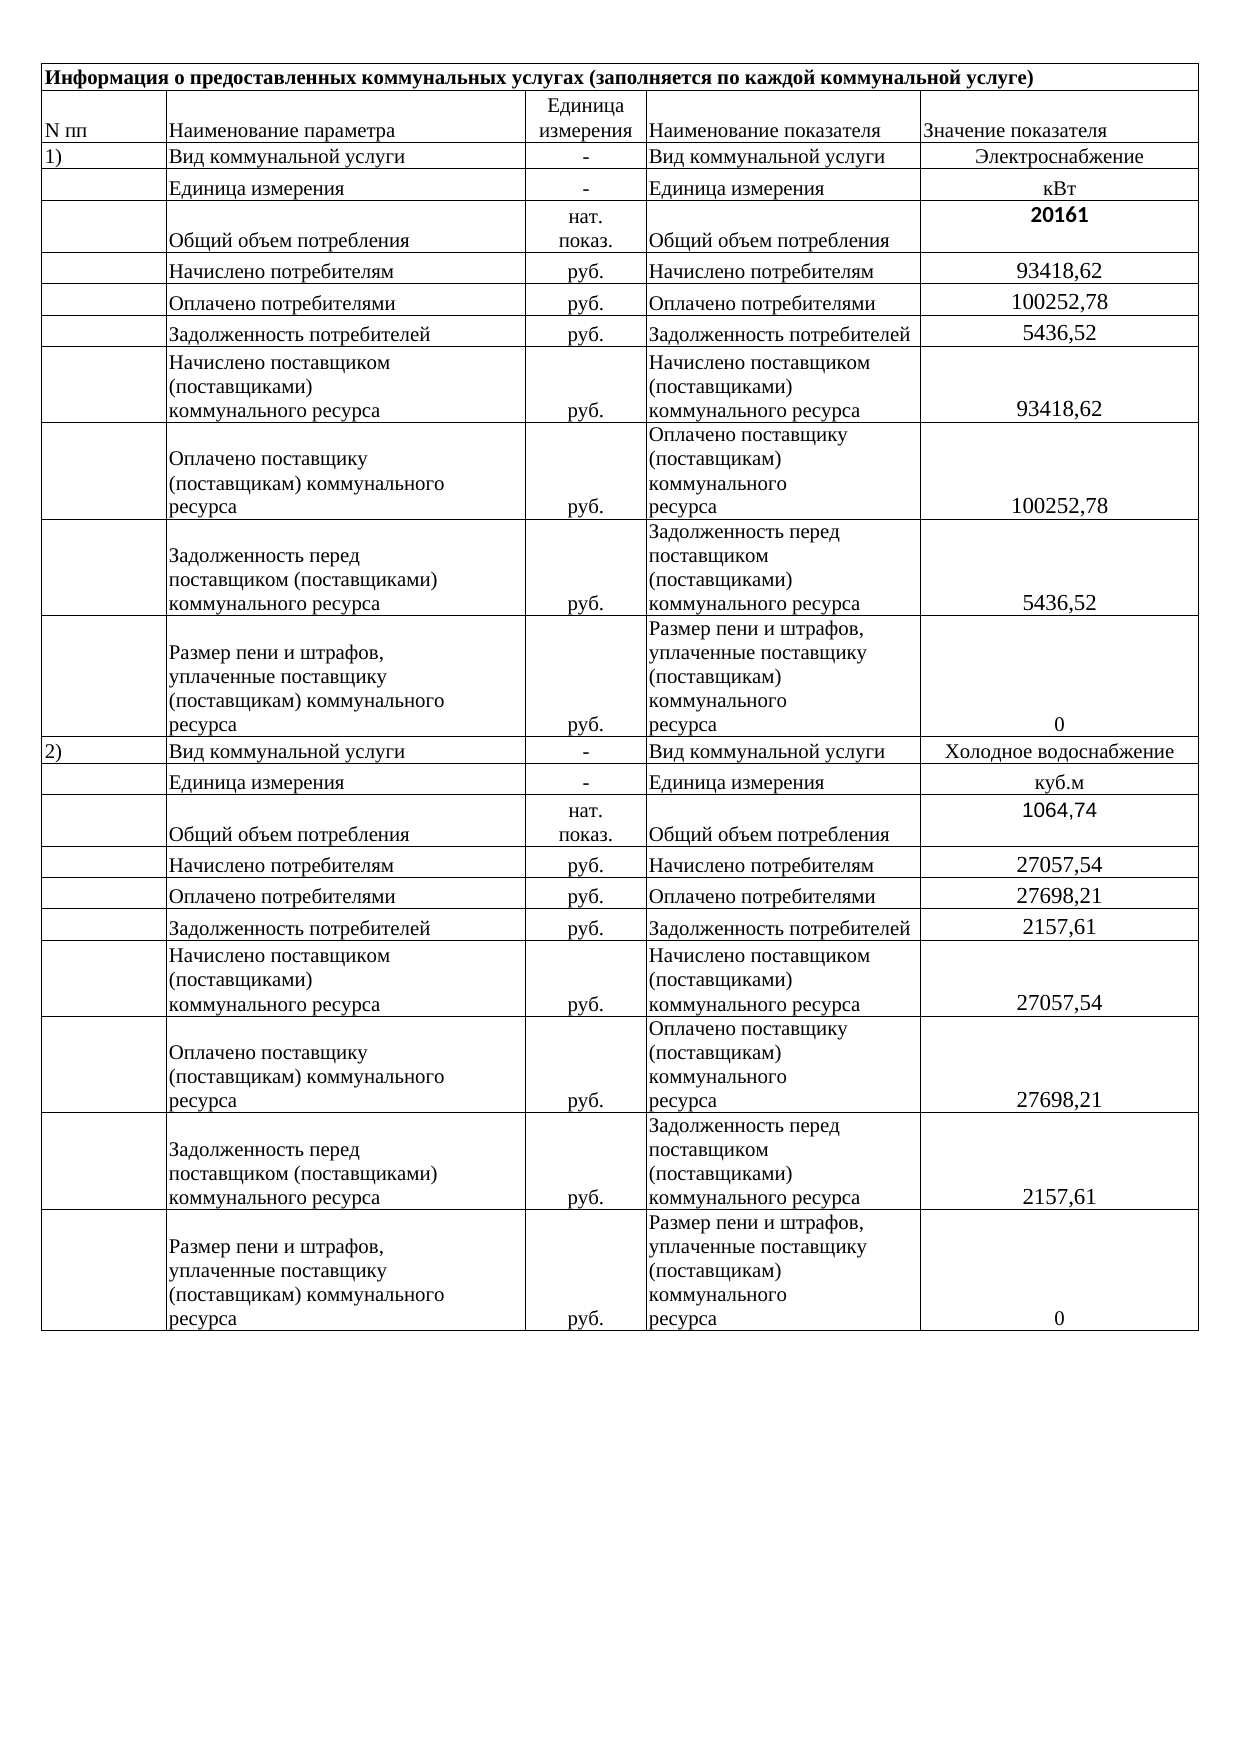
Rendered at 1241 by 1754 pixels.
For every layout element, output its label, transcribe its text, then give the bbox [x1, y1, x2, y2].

table_cell Единица измерения [167, 169, 525, 199]
table_cell [42, 1017, 166, 1112]
table_cell [42, 1210, 166, 1330]
table_cell Оплачено поставщику (поставщикам) коммунального ресурса [647, 1017, 920, 1112]
table_cell Начислено поставщиком (поставщиками) коммунального ресурса [647, 347, 920, 422]
table_cell 1) [42, 143, 166, 168]
table_cell Оплачено поставщику (поставщикам) коммунального ресурса [167, 423, 525, 518]
table_cell - [526, 143, 646, 168]
table_cell руб. [526, 316, 646, 346]
table_cell Оплачено потребителями [167, 878, 525, 908]
table_cell 5436,52 [921, 520, 1198, 615]
table_cell Оплачено потребителями [167, 284, 525, 314]
table_cell Размер пени и штрафов, уплаченные поставщику (поставщикам) коммунального ресурса [167, 616, 525, 736]
table_cell Оплачено потребителями [647, 878, 920, 908]
table_cell [42, 878, 166, 908]
table_cell - [526, 169, 646, 199]
table_cell Начислено потребителям [167, 253, 525, 283]
table_cell [42, 201, 166, 252]
table_cell [42, 284, 166, 314]
table_cell нат. показ. [526, 201, 646, 252]
table_cell Единица измерения [167, 764, 525, 794]
table_cell руб. [526, 520, 646, 615]
table_cell Единица измерения [526, 91, 646, 142]
table_cell Задолженность потребителей [647, 316, 920, 346]
table_cell кВт [921, 169, 1198, 199]
table_cell руб. [526, 1113, 646, 1209]
table_cell 27698,21 [921, 1017, 1198, 1112]
table_cell Оплачено поставщику (поставщикам) коммунального ресурса [167, 1017, 525, 1112]
table_cell 100252,78 [921, 423, 1198, 518]
table_cell Значение показателя [921, 91, 1198, 142]
table_cell [42, 847, 166, 877]
table_cell 5436,52 [921, 316, 1198, 346]
table_cell Начислено потребителям [167, 847, 525, 877]
table_cell [42, 764, 166, 794]
table_cell Задолженность потребителей [167, 316, 525, 346]
table_cell [42, 423, 166, 518]
table_cell 27057,54 [921, 847, 1198, 877]
table_cell Задолженность перед поставщиком (поставщиками) коммунального ресурса [167, 1113, 525, 1209]
table_cell [42, 253, 166, 283]
table_cell 0 [921, 1210, 1198, 1330]
table_cell Размер пени и штрафов, уплаченные поставщику (поставщикам) коммунального ресурса [647, 616, 920, 736]
table_cell 0 [921, 616, 1198, 736]
table_cell Начислено поставщиком (поставщиками) коммунального ресурса [647, 941, 920, 1016]
table_cell руб. [526, 616, 646, 736]
table_cell [42, 520, 166, 615]
table_cell Общий объем потребления [647, 795, 920, 846]
table_cell Задолженность перед поставщиком (поставщиками) коммунального ресурса [647, 1113, 920, 1209]
table_cell нат. показ. [526, 795, 646, 846]
table_cell 93418,62 [921, 253, 1198, 283]
table_cell 2157,61 [921, 1113, 1198, 1209]
table_cell Размер пени и штрафов, уплаченные поставщику (поставщикам) коммунального ресурса [647, 1210, 920, 1330]
table_cell руб. [526, 847, 646, 877]
table_cell - [526, 737, 646, 763]
table_cell [42, 316, 166, 346]
table_cell Общий объем потребления [647, 201, 920, 252]
table_cell руб. [526, 347, 646, 422]
table_cell Начислено потребителям [647, 253, 920, 283]
table_cell Размер пени и штрафов, уплаченные поставщику (поставщикам) коммунального ресурса [167, 1210, 525, 1330]
table_cell Задолженность потребителей [167, 909, 525, 939]
table_cell 100252,78 [921, 284, 1198, 314]
table_cell Наименование параметра [167, 91, 525, 142]
table_cell [42, 347, 166, 422]
table_cell 20161 [921, 201, 1198, 252]
table_cell [42, 941, 166, 1016]
table_cell Оплачено поставщику (поставщикам) коммунального ресурса [647, 423, 920, 518]
table_cell руб. [526, 1017, 646, 1112]
table_cell [42, 909, 166, 939]
table_cell Начислено потребителям [647, 847, 920, 877]
table_cell Вид коммунальной услуги [167, 143, 525, 168]
table_cell [42, 616, 166, 736]
table_cell Электроснабжение [921, 143, 1198, 168]
table_cell 27057,54 [921, 941, 1198, 1016]
table_cell куб.м [921, 764, 1198, 794]
table_cell 2157,61 [921, 909, 1198, 939]
table_cell Задолженность перед поставщиком (поставщиками) коммунального ресурса [167, 520, 525, 615]
table_cell Начислено поставщиком (поставщиками) коммунального ресурса [167, 347, 525, 422]
table_cell [42, 1113, 166, 1209]
table_cell 1064,74 [921, 795, 1198, 846]
table_cell Единица измерения [647, 764, 920, 794]
table_cell 2) [42, 737, 166, 763]
table_cell N пп [42, 91, 166, 142]
table_cell руб. [526, 253, 646, 283]
table_cell 27698,21 [921, 878, 1198, 908]
table_cell Задолженность перед поставщиком (поставщиками) коммунального ресурса [647, 520, 920, 615]
table_cell Общий объем потребления [167, 795, 525, 846]
table_cell Оплачено потребителями [647, 284, 920, 314]
table_cell руб. [526, 878, 646, 908]
table_cell Единица измерения [647, 169, 920, 199]
table_cell Вид коммунальной услуги [647, 143, 920, 168]
table_cell - [526, 764, 646, 794]
table_cell Начислено поставщиком (поставщиками) коммунального ресурса [167, 941, 525, 1016]
table_cell руб. [526, 941, 646, 1016]
table_cell Вид коммунальной услуги [167, 737, 525, 763]
table_cell Холодное водоснабжение [921, 737, 1198, 763]
table_cell руб. [526, 909, 646, 939]
table_cell [42, 795, 166, 846]
table_header Информация о предоставленных коммунальных услугах (заполняется по каждой коммунальной услуге) [42, 64, 1198, 90]
table_cell Общий объем потребления [167, 201, 525, 252]
table_cell Задолженность потребителей [647, 909, 920, 939]
table_cell Наименование показателя [647, 91, 920, 142]
table_cell руб. [526, 423, 646, 518]
table_cell 93418,62 [921, 347, 1198, 422]
table_cell Вид коммунальной услуги [647, 737, 920, 763]
table_cell руб. [526, 1210, 646, 1330]
table_cell руб. [526, 284, 646, 314]
table_cell [42, 169, 166, 199]
